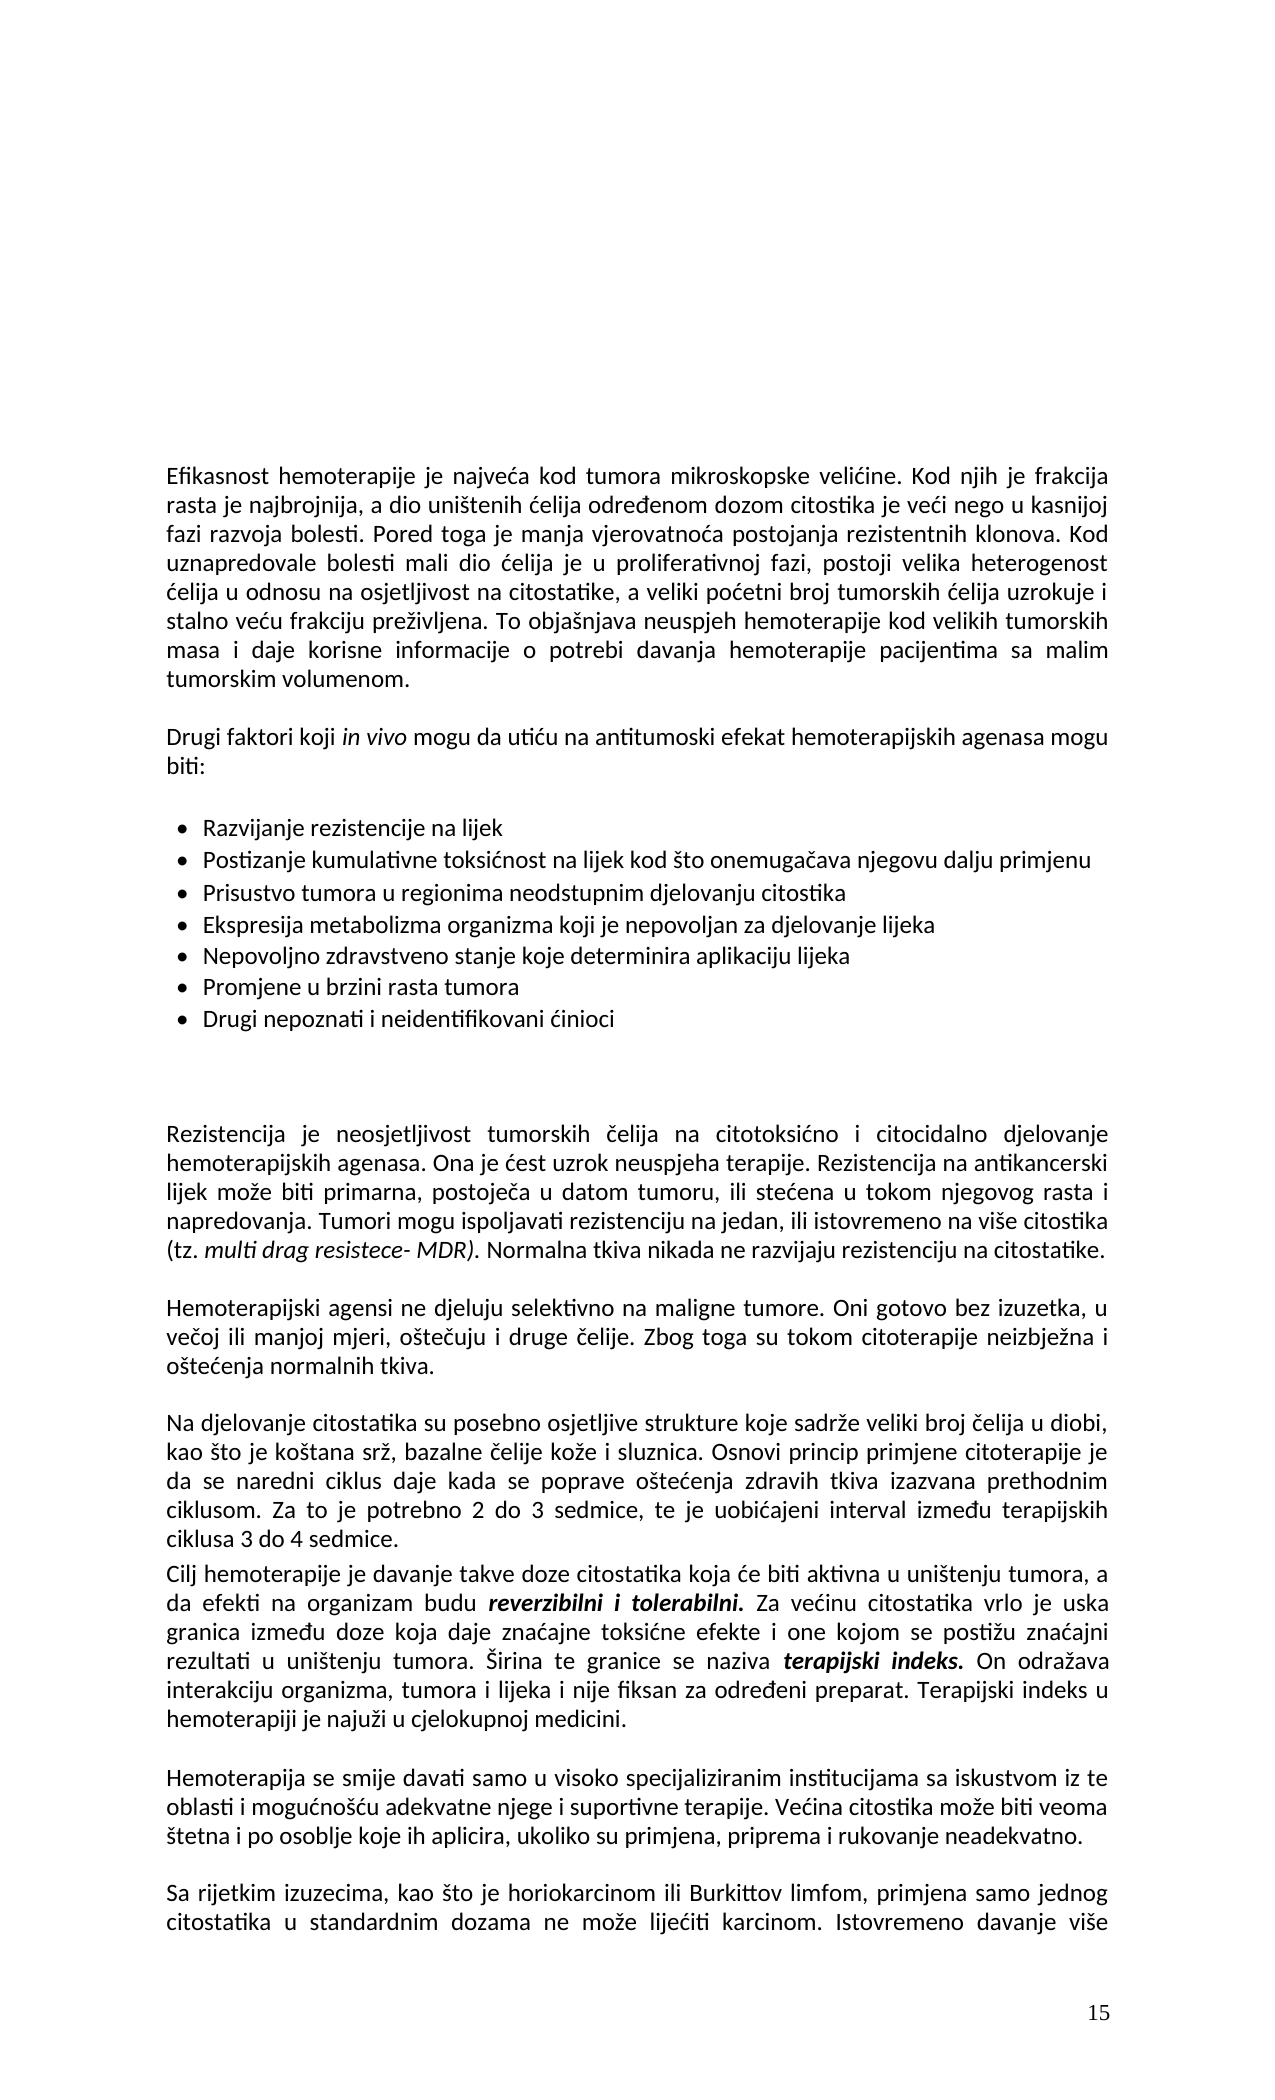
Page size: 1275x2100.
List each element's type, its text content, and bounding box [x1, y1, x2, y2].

text Cilj hemoterapije je davanje takve doze citostatika koja će biti aktivna u uništenju tumora, a da efekti na organizam budu reverzibilni i tolerabilni. Za većinu citostatika vrlo je uska granica između doze koja daje znaćajne toksićne efekte i one kojom se postižu znaćajni rezultati u uništenju tumora. Širina te granice se naziva terapijski indeks. On odražava interakciju organizma, tumora i lijeka i nije fiksan za određeni preparat. Terapijski indeks u hemoterapiji je najuži u cjelokupnoj medicini. [166, 1560, 1110, 1733]
list Prisustvo tumora u regionima neodstupnim djelovanju citostika [176, 877, 1110, 907]
list Razvijanje rezistencije na lijek [176, 812, 1110, 843]
list Drugi nepoznati i neidentifikovani ćinioci [176, 1002, 1110, 1033]
text Drugi faktori koji in vivo mogu da utiću na antitumoski efekat hemoterapijskih agenasa mogu biti: [166, 722, 1110, 780]
list Ekspresija metabolizma organizma koji je nepovoljan za djelovanje lijeka [176, 910, 1110, 939]
text Na djelovanje citostatika su posebno osjetljive strukture koje sadrže veliki broj čelija u diobi, kao što je koštana srž, bazalne čelije kože i sluznica. Osnovi princip primjene citoterapije je da se naredni ciklus daje kada se poprave oštećenja zdravih tkiva izazvana prethodnim ciklusom. Za to je potrebno 2 do 3 sedmice, te je uobićajeni interval između terapijskih ciklusa 3 do 4 sedmice. [166, 1408, 1110, 1553]
list Nepovoljno zdravstveno stanje koje determinira aplikaciju lijeka [176, 939, 1110, 970]
text Hemoterapijski agensi ne djeluju selektivno na maligne tumore. Oni gotovo bez izuzetka, u večoj ili manjoj mjeri, oštečuju i druge čelije. Zbog toga su tokom citoterapije neizbježna i oštećenja normalnih tkiva. [166, 1293, 1110, 1380]
list Promjene u brzini rasta tumora [176, 970, 1110, 1002]
text Efikasnost hemoterapije je najveća kod tumora mikroskopske velićine. Kod njih je frakcija rasta je najbrojnija, a dio uništenih ćelija određenom dozom citostika je veći nego u kasnijoj fazi razvoja bolesti. Pored toga je manja vjerovatnoća postojanja rezistentnih klonova. Kod uznapredovale bolesti mali dio ćelija je u proliferativnoj fazi, postoji velika heterogenost ćelija u odnosu na osjetljivost na citostatike, a veliki poćetni broj tumorskih ćelija uzrokuje i stalno veću frakciju preživljena. To objašnjava neuspjeh hemoterapije kod velikih tumorskih masa i daje korisne informacije o potrebi davanja hemoterapije pacijentima sa malim tumorskim volumenom. [166, 462, 1110, 693]
text Hemoterapija se smije davati samo u visoko specijaliziranim institucijama sa iskustvom iz te oblasti i mogućnošću adekvatne njege i suportivne terapije. Većina citostika može biti veoma štetna i po osoblje koje ih aplicira, ukoliko su primjena, priprema i rukovanje neadekvatno. [166, 1763, 1110, 1850]
text Rezistencija je neosjetljivost tumorskih čelija na citotoksićno i citocidalno djelovanje hemoterapijskih agenasa. Ona je ćest uzrok neuspjeha terapije. Rezistencija na antikancerski lijek može biti primarna, postoječa u datom tumoru, ili stećena u tokom njegovog rasta i napredovanja. Tumori mogu ispoljavati rezistenciju na jedan, ili istovremeno na više citostika (tz. multi drag resistece- MDR). Normalna tkiva nikada ne razvijaju rezistenciju na citostatike. [166, 1119, 1110, 1264]
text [166, 1878, 1110, 1936]
list Postizanje kumulativne toksićnost na lijek kod što onemugačava njegovu dalju primjenu [176, 846, 1110, 874]
